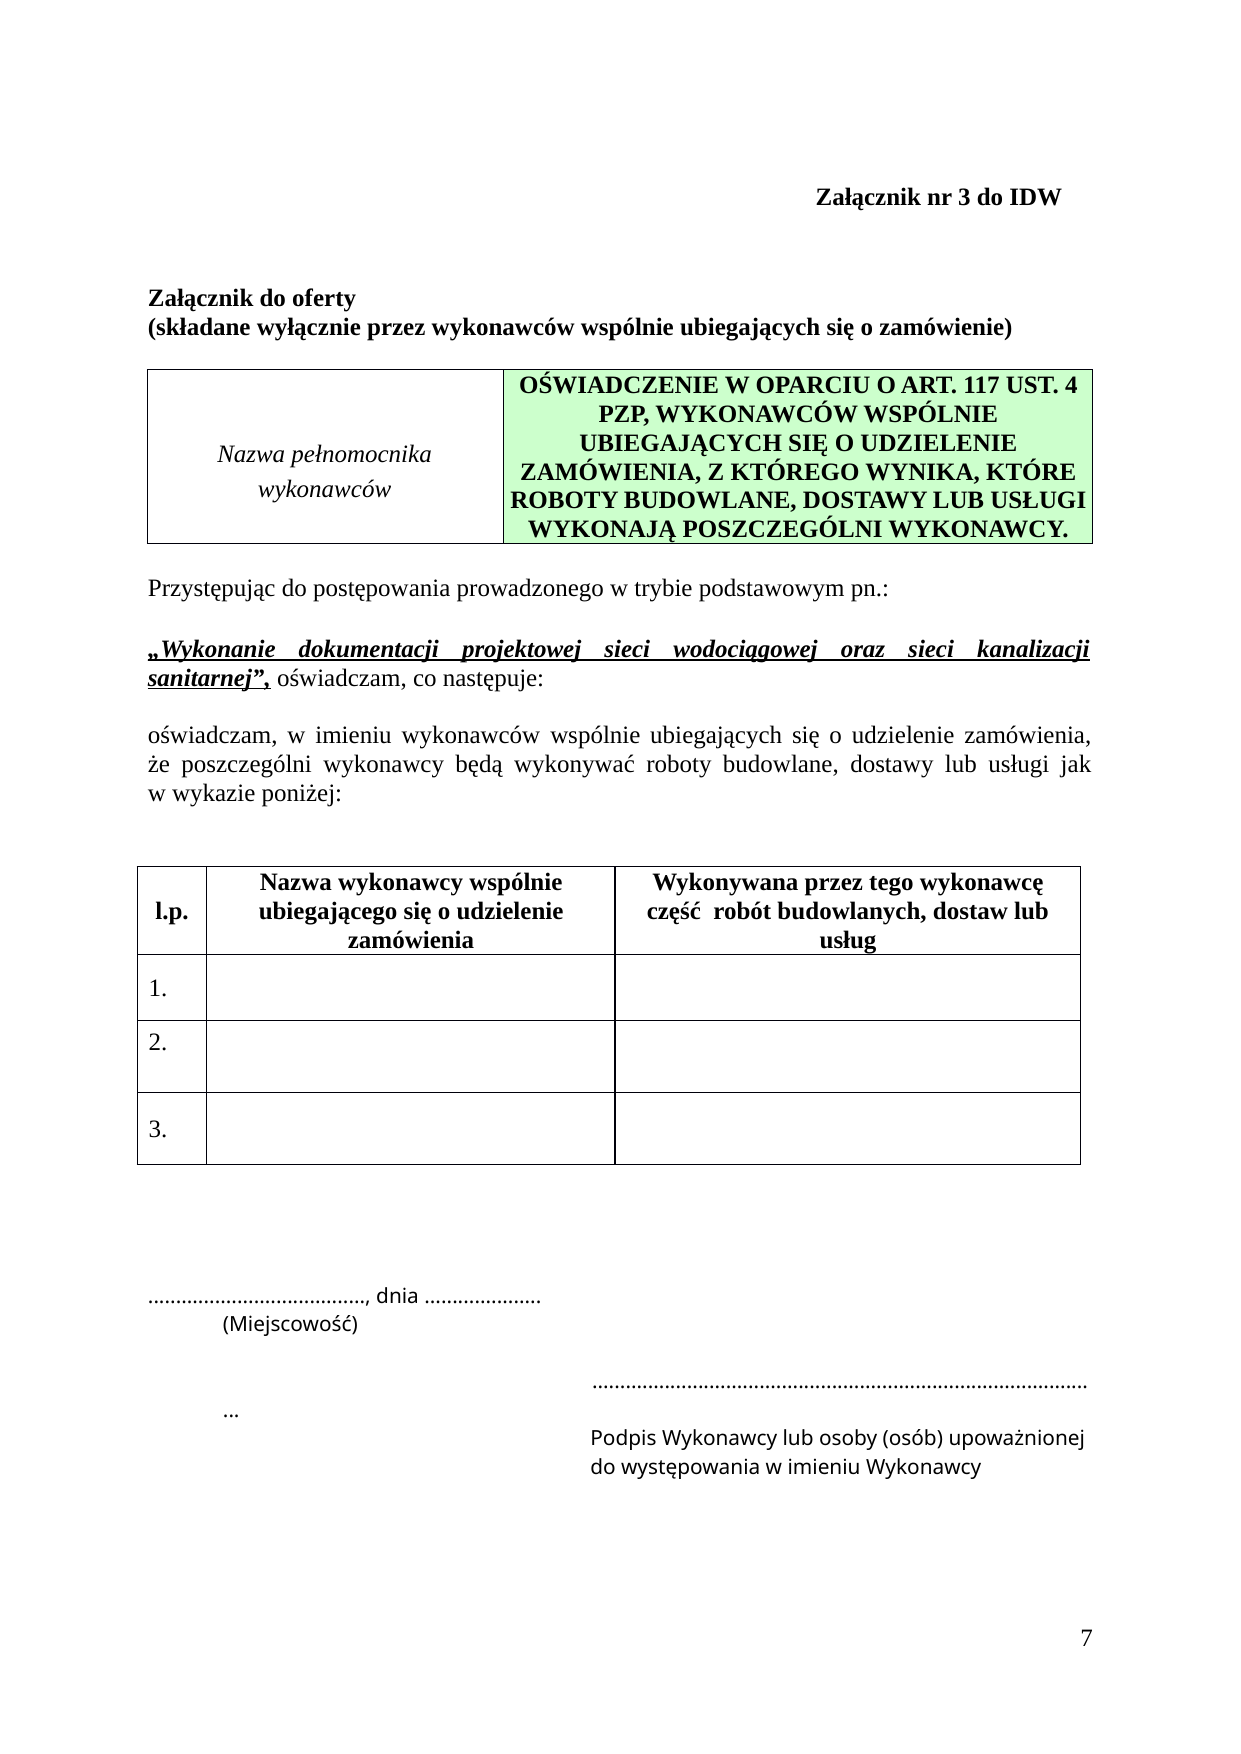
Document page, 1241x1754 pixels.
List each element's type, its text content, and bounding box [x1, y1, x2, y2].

table_cell [207, 955, 614, 1020]
table_header Wykonywana przez tego wykonawcę część robót budowlanych, dostaw lub usług [616, 867, 1080, 953]
list (Miejscowość) [223, 1309, 1092, 1338]
table_cell [207, 1021, 614, 1092]
text oświadczam, w imieniu wykonawców wspólnie ubiegających się o udzielenie zamówienia, że poszczególni wykonawcy będą wykonywać roboty budowlane, dostawy lub usługi jak w wykazie poniżej: [148, 721, 1092, 807]
text Podpis Wykonawcy lub osoby (osób) upoważnionej [516, 1423, 1092, 1452]
list ............................................................................................ [223, 1338, 1092, 1423]
text (składane wyłącznie przez wykonawców wspólnie ubiegających się o zamówienie) [148, 312, 1092, 341]
table_cell 3. [138, 1093, 206, 1163]
table_cell 1. [138, 955, 206, 1020]
table_cell [616, 1093, 1080, 1163]
table_cell [616, 1021, 1080, 1092]
text do występowania w imieniu Wykonawcy [590, 1452, 1092, 1480]
table_cell [616, 955, 1080, 1020]
table_header Nazwa pełnomocnika wykonawców [148, 370, 503, 543]
text Załącznik do oferty [148, 283, 1092, 312]
table_cell 2. [138, 1021, 206, 1092]
table_header l.p. [138, 867, 206, 953]
text „Wykonanie dokumentacji projektowej sieci wodociągowej oraz sieci kanalizacji sanitarnej”, oświadczam, co następuje: [148, 634, 1092, 692]
text ......................................., dnia ..................... [148, 1281, 1092, 1309]
text Załącznik nr 3 do IDW [148, 182, 1062, 211]
text Przystępując do postępowania prowadzonego w trybie podstawowym pn.: [148, 573, 1092, 601]
table_header Nazwa wykonawcy wspólnie ubiegającego się o udzielenie zamówienia [207, 867, 614, 953]
table_cell [207, 1093, 614, 1163]
table_header OŚWIADCZENIE W OPARCIU O ART. 117 UST. 4 PZP, WYKONAWCÓW WSPÓLNIE UBIEGAJĄCYCH SIĘ O UDZIELENIE ZAMÓWIENIA, Z KTÓREGO WYNIKA, KTÓRE ROBOTY BUDOWLANE, DOSTAWY LUB USŁUGI WYKONAJĄ POSZCZEGÓLNI WYKONAWCY. [504, 370, 1092, 543]
